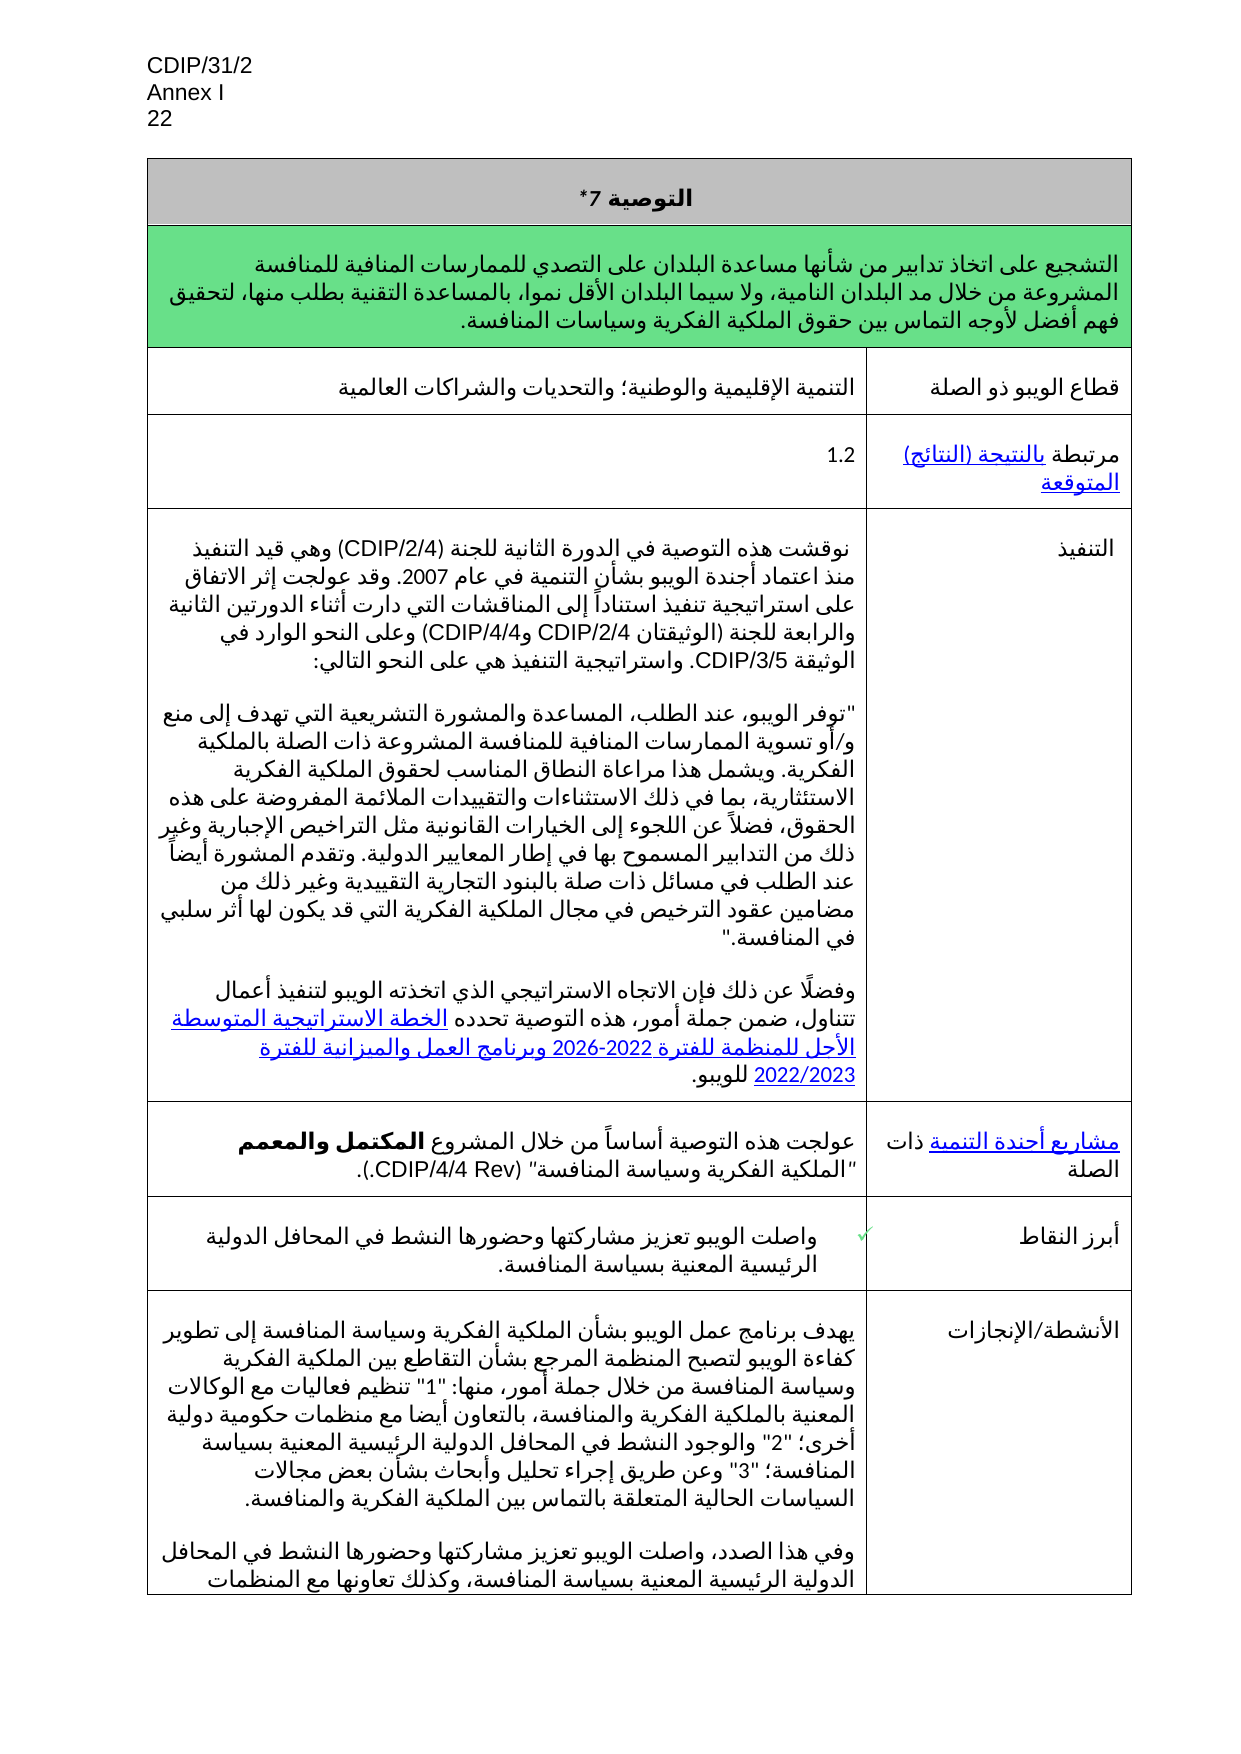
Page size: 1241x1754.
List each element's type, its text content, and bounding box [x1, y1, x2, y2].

table_cell التنمية الإقليمية والوطنية؛ والتحديات والشراكات العالمية [148, 348, 866, 414]
table_cell واصلت الويبو تعزيز مشاركتها وحضورها النشط في المحافل الدولية الرئيسية المعنية بسياسة المنافسة. [148, 1197, 866, 1290]
table_cell التنفيذ [867, 509, 1131, 1101]
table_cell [148, 1291, 866, 1593]
table_cell التشجيع على اتخاذ تدابير من شأنها مساعدة البلدان على التصدي للممارسات المنافية للمنافسة المشروعة من خلال مد البلدان النامية، ولا سيما البلدان الأقل نموا، بالمساعدة التقنية بطلب منها، لتحقيق فهم أفضل لأوجه التماس بين حقوق الملكية الفكرية وسياسات المنافسة. [148, 226, 1131, 347]
table_cell 1.2 [148, 415, 866, 508]
table_cell مرتبطة بالنتيجة (النتائج) المتوقعة [867, 415, 1131, 508]
table_cell الأنشطة/الإنجازات [867, 1291, 1131, 1593]
table_cell عولجت هذه التوصية أساساً من خلال المشروع المكتمل والمعمم "الملكية الفكرية وسياسة المنافسة" (CDIP/4/4 Rev.). [148, 1102, 866, 1196]
table_cell مشاريع أجندة التنمية ذات الصلة [867, 1102, 1131, 1196]
table_header التوصية 7* [148, 159, 1131, 224]
table_cell قطاع الويبو ذو الصلة [867, 348, 1131, 414]
table_cell أبرز النقاط [867, 1197, 1131, 1290]
table_cell نوقشت هذه التوصية في الدورة الثانية للجنة (CDIP/2/4) وهي قيد التنفيذ منذ اعتماد أجندة الويبو بشأن التنمية في عام 2007. وقد عولجت إثر الاتفاق على استراتيجية تنفيذ استناداً إلى المناقشات التي دارت أثناء الدورتين الثانية والرابعة للجنة (الوثيقتان CDIP/2/4 وCDIP/4/4) وعلى النحو الوارد في الوثيقة CDIP/3/5. واستراتيجية التنفيذ هي على النحو التالي: "توفر الويبو، عند الطلب، المساعدة والمشورة التشريعية التي تهدف إلى منع و/أو تسوية الممارسات المنافية للمنافسة المشروعة ذات الصلة بالملكية الفكرية. ويشمل هذا مراعاة النطاق المناسب لحقوق الملكية الفكرية الاستئثارية، بما في ذلك الاستثناءات والتقييدات الملائمة المفروضة على هذه الحقوق، فضلاً عن اللجوء إلى الخيارات القانونية مثل التراخيص الإجبارية وغير ذلك من التدابير المسموح بها في إطار المعايير الدولية. وتقدم المشورة أيضاً عند الطلب في مسائل ذات صلة بالبنود التجارية التقييدية وغير ذلك من مضامين عقود الترخيص في مجال الملكية الفكرية التي قد يكون لها أثر سلبي في المنافسة." وفضلًا عن ذلك فإن الاتجاه الاستراتيجي الذي اتخذته الويبو لتنفيذ أعمال تتناول، ضمن جملة أمور، هذه التوصية تحدده الخطة الاستراتيجية المتوسطة الأجل للمنظمة للفترة 2022-2026 وبرنامج العمل والميزانية للفترة 2022/2023 للويبو. [148, 509, 866, 1101]
